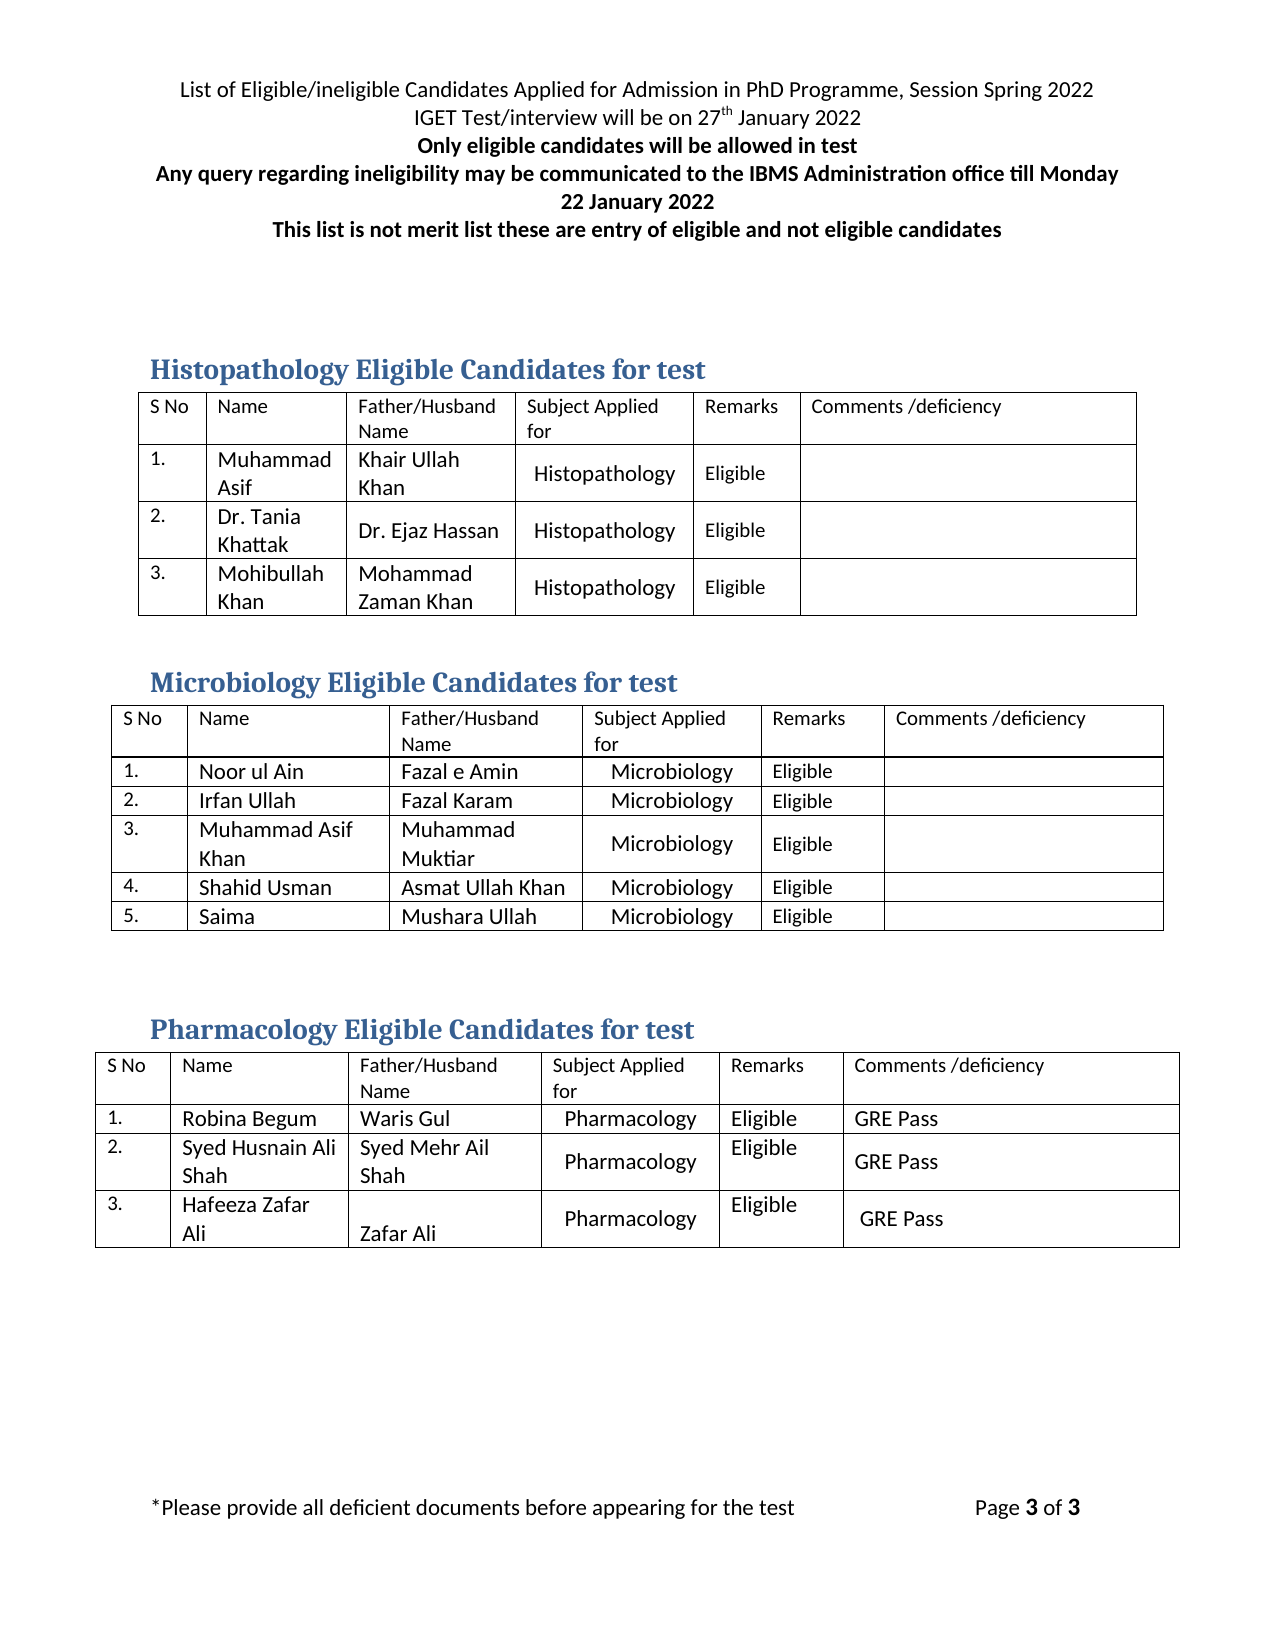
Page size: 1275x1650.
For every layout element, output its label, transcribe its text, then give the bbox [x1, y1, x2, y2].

table_cell Mohibullah Khan [207, 559, 346, 615]
table_cell Saima [188, 902, 389, 930]
table_cell Waris Gul [349, 1105, 541, 1132]
table_cell Eligible [694, 445, 800, 501]
table_header S No [112, 706, 187, 756]
table_header Subject Applied for [516, 393, 693, 444]
table_cell Microbiology [583, 902, 761, 930]
table_cell Syed Mehr Ail Shah [349, 1134, 541, 1189]
table_cell Eligible [720, 1134, 843, 1189]
table_cell Robina Begum [171, 1105, 348, 1132]
table_cell Pharmacology [542, 1191, 719, 1247]
table_cell Irfan Ullah [188, 787, 389, 814]
table_cell [112, 758, 187, 786]
table_header Subject Applied for [542, 1053, 719, 1103]
table_cell [139, 559, 206, 615]
table_cell Microbiology [583, 873, 761, 901]
table_cell Noor ul Ain [188, 758, 389, 786]
table_header Name [171, 1053, 348, 1103]
table_cell Eligible [762, 873, 884, 901]
table_cell Muhammad Muktiar [390, 816, 582, 872]
subtitle Microbiology Eligible Candidates for test [150, 666, 1125, 699]
table_cell Mushara Ullah [390, 902, 582, 930]
table_header Father/Husband Name [390, 706, 582, 756]
table_cell [801, 559, 1136, 615]
table_cell Hafeeza Zafar Ali [171, 1191, 348, 1247]
table_cell Histopathology [516, 445, 693, 501]
table_header Remarks [694, 393, 800, 444]
table_cell Fazal Karam [390, 787, 582, 814]
table_header Comments /deficiency [885, 706, 1163, 756]
table_header Name [207, 393, 346, 444]
table_cell Muhammad Asif [207, 445, 346, 501]
table_cell Fazal e Amin [390, 758, 582, 786]
table_cell Microbiology [583, 787, 761, 814]
table_cell [112, 873, 187, 901]
table_header Father/Husband Name [347, 393, 515, 444]
table_cell Pharmacology [542, 1105, 719, 1132]
table_cell [96, 1134, 170, 1189]
table_cell Histopathology [516, 502, 693, 558]
table_cell Asmat Ullah Khan [390, 873, 582, 901]
table_cell Mohammad Zaman Khan [347, 559, 515, 615]
table_cell Zafar Ali [349, 1191, 541, 1247]
table_cell [139, 502, 206, 558]
table_cell GRE Pass [844, 1191, 1179, 1247]
table_cell GRE Pass [844, 1105, 1179, 1132]
table_cell Histopathology [516, 559, 693, 615]
table_cell Muhammad Asif Khan [188, 816, 389, 872]
table_header S No [139, 393, 206, 444]
table_cell [885, 902, 1163, 930]
table_cell [885, 758, 1163, 786]
subtitle Histopathology Eligible Candidates for test [150, 353, 1125, 387]
table_cell Eligible [762, 787, 884, 814]
table_cell [112, 816, 187, 872]
table_cell Dr. Ejaz Hassan [347, 502, 515, 558]
table_cell Syed Husnain Ali Shah [171, 1134, 348, 1189]
table_cell Pharmacology [542, 1134, 719, 1189]
table_header Subject Applied for [583, 706, 761, 756]
table_cell [885, 816, 1163, 872]
table_header Remarks [762, 706, 884, 756]
table_cell Eligible [720, 1105, 843, 1132]
table_cell Eligible [762, 758, 884, 786]
table_header S No [96, 1053, 170, 1103]
table_cell [801, 445, 1136, 501]
table_cell Eligible [762, 902, 884, 930]
table_cell Eligible [694, 502, 800, 558]
table_cell Khair Ullah Khan [347, 445, 515, 501]
table_cell Eligible [762, 816, 884, 872]
table_header Remarks [720, 1053, 843, 1103]
table_cell Shahid Usman [188, 873, 389, 901]
table_cell Microbiology [583, 758, 761, 786]
table_cell GRE Pass [844, 1134, 1179, 1189]
table_cell [96, 1191, 170, 1247]
table_cell [112, 787, 187, 814]
table_header Father/Husband Name [349, 1053, 541, 1103]
table_cell [139, 445, 206, 501]
table_cell Dr. Tania Khattak [207, 502, 346, 558]
table_cell Eligible [694, 559, 800, 615]
table_header Name [188, 706, 389, 756]
table_cell [885, 873, 1163, 901]
table_header Comments /deficiency [801, 393, 1136, 444]
table_cell [96, 1105, 170, 1132]
table_cell [885, 787, 1163, 814]
table_cell [112, 902, 187, 930]
table_cell [801, 502, 1136, 558]
table_header Comments /deficiency [844, 1053, 1179, 1103]
subtitle Pharmacology Eligible Candidates for test [150, 1013, 1125, 1047]
table_cell Microbiology [583, 816, 761, 872]
table_cell Eligible [720, 1191, 843, 1247]
